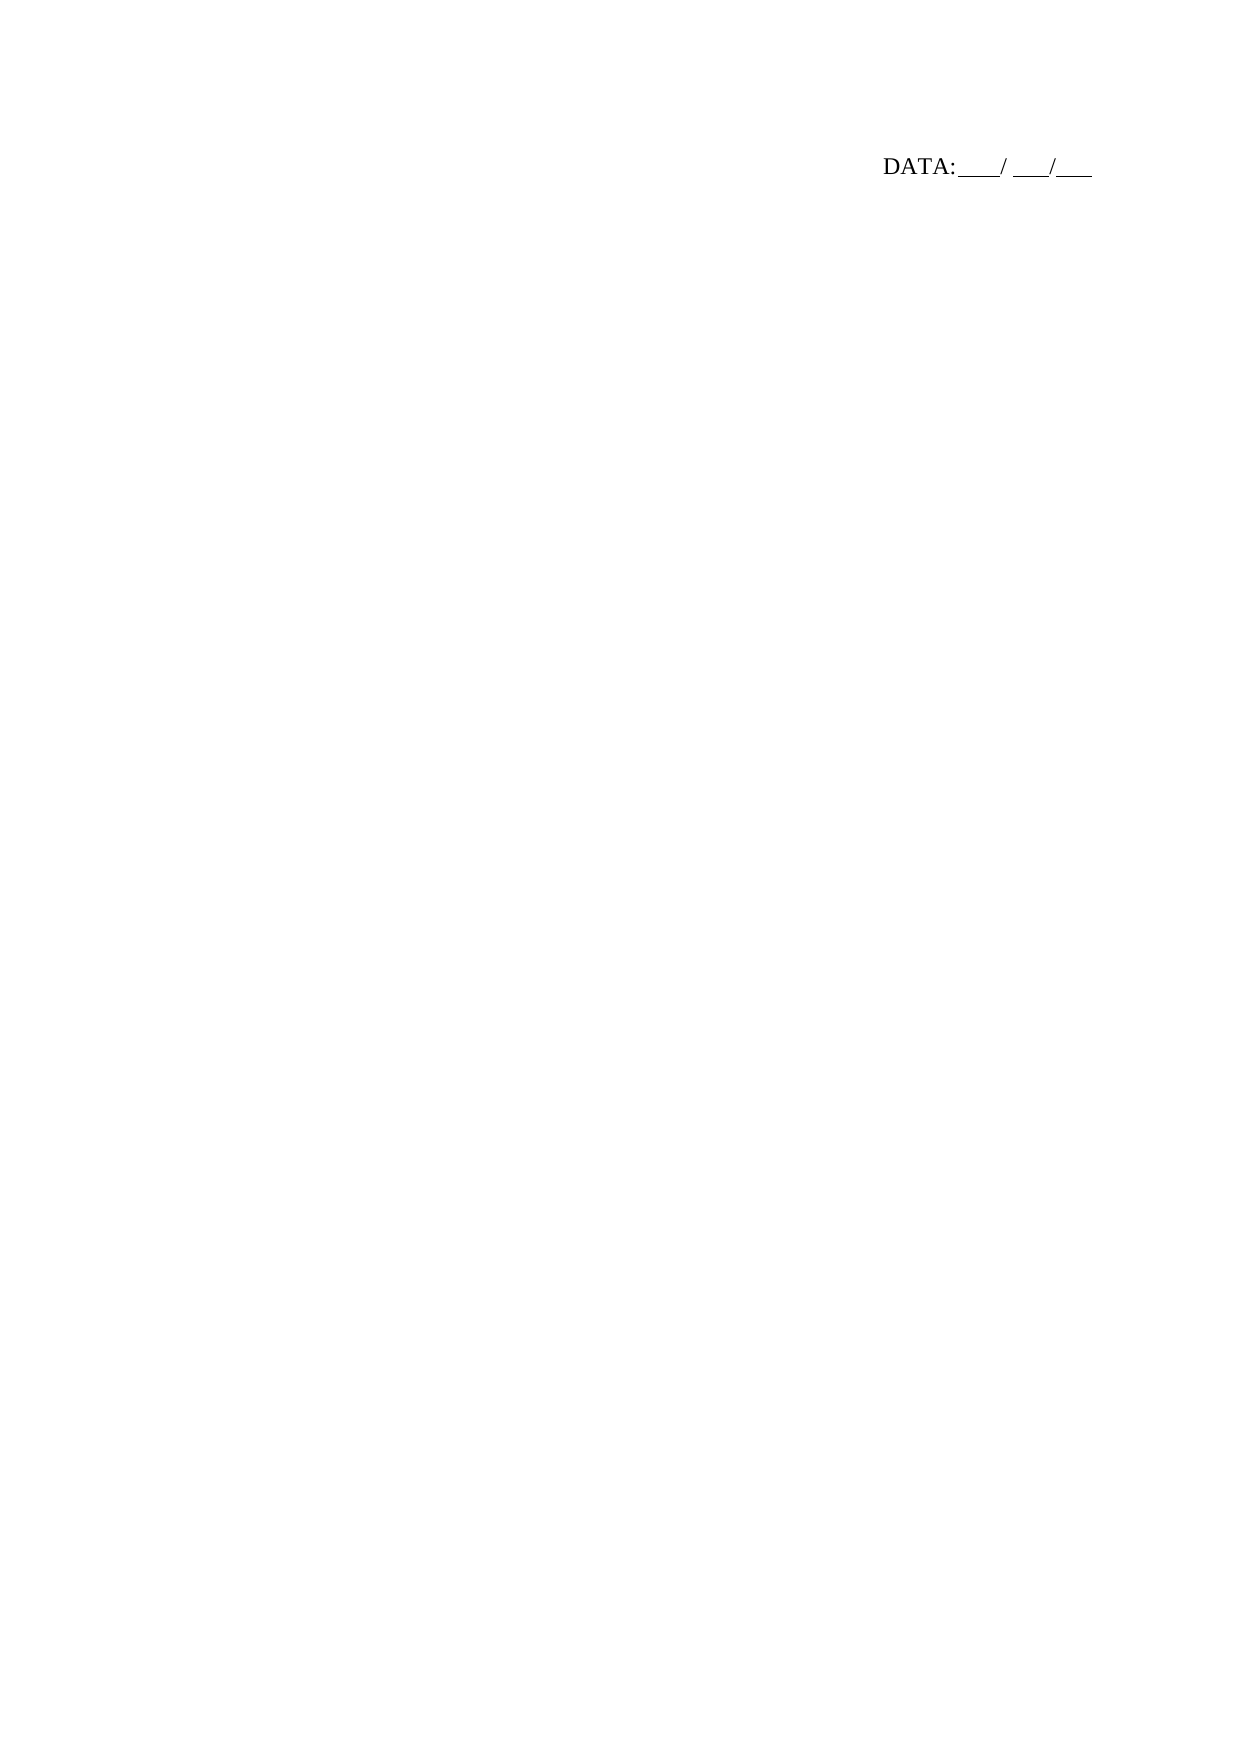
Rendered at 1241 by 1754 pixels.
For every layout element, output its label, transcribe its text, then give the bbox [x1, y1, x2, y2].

text DATA: / / [883, 152, 1093, 180]
